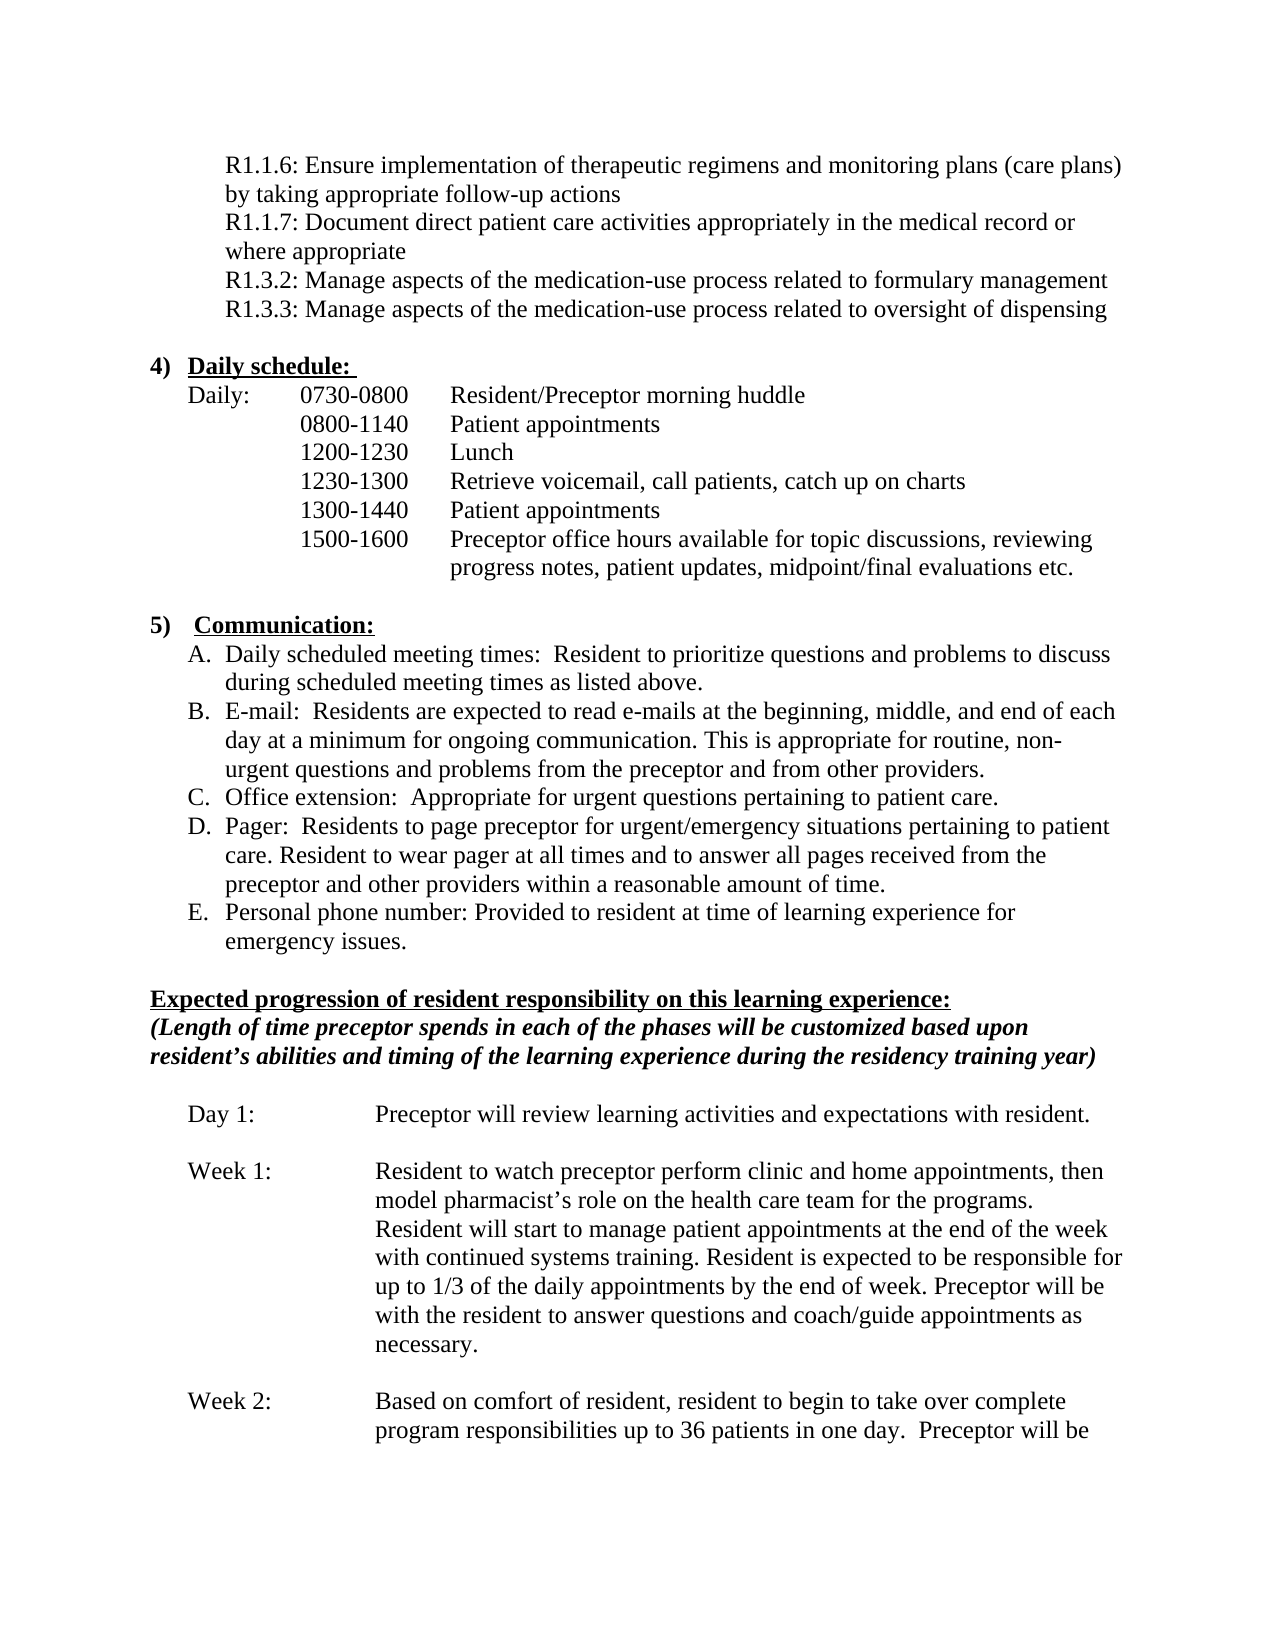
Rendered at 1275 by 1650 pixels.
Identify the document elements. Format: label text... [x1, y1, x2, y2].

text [187, 1386, 1125, 1444]
text R1.1.6: Ensure implementation of therapeutic regimens and monitoring plans (care plans) by taking appropriate follow-up actions [225, 150, 1125, 207]
list Pager: Residents to page preceptor for urgent/emergency situations pertaining to patient care. Resident to wear pager at all times and to answer all pages received from the preceptor and other providers within a reasonable amount of time. [187, 811, 1125, 897]
text 1200-1230 Lunch [150, 437, 1125, 466]
text R1.1.7: Document direct patient care activities appropriately in the medical record or where appropriate [225, 207, 1125, 265]
list E-mail: Residents are expected to read e-mails at the beginning, middle, and end of each day at a minimum for ongoing communication. This is appropriate for routine, non-urgent questions and problems from the preceptor and from other providers. [187, 696, 1125, 782]
text 1230-1300 Retrieve voicemail, call patients, catch up on charts [150, 466, 1125, 495]
text Day 1: Preceptor will review learning activities and expectations with resident. [187, 1099, 1125, 1127]
list (Length of time preceptor spends in each of the phases will be customized based upon resident’s abilities and timing of the learning experience during the residency training year) [150, 1012, 1125, 1070]
text R1.3.2: Manage aspects of the medication-use process related to formulary management [150, 265, 1125, 294]
text Expected progression of resident responsibility on this learning experience: [150, 984, 1125, 1012]
list Daily scheduled meeting times: Resident to prioritize questions and problems to discuss during scheduled meeting times as listed above. [187, 639, 1125, 696]
text Week 1: Resident to watch preceptor perform clinic and home appointments, then model pharmacist’s role on the health care team for the programs. Resident will start to manage patient appointments at the end of the week with continued systems training. Resident is expected to be responsible for up to 1/3 of the daily appointments by the end of week. Preceptor will be with the resident to answer questions and coach/guide appointments as necessary. [187, 1156, 1125, 1357]
list Personal phone number: Provided to resident at time of learning experience for emergency issues. [187, 897, 1125, 955]
list Communication: [150, 610, 1125, 639]
text 0800-1140 Patient appointments [150, 409, 1125, 437]
list Daily schedule: [150, 351, 1125, 380]
list Office extension: Appropriate for urgent questions pertaining to patient care. [187, 782, 1125, 811]
text 1300-1440 Patient appointments [150, 495, 1125, 524]
text 1500-1600 Preceptor office hours available for topic discussions, reviewing progress notes, patient updates, midpoint/final evaluations etc. [300, 524, 1125, 581]
text Daily: 0730-0800 Resident/Preceptor morning huddle [150, 380, 1125, 409]
text R1.3.3: Manage aspects of the medication-use process related to oversight of dispensing [150, 294, 1125, 322]
